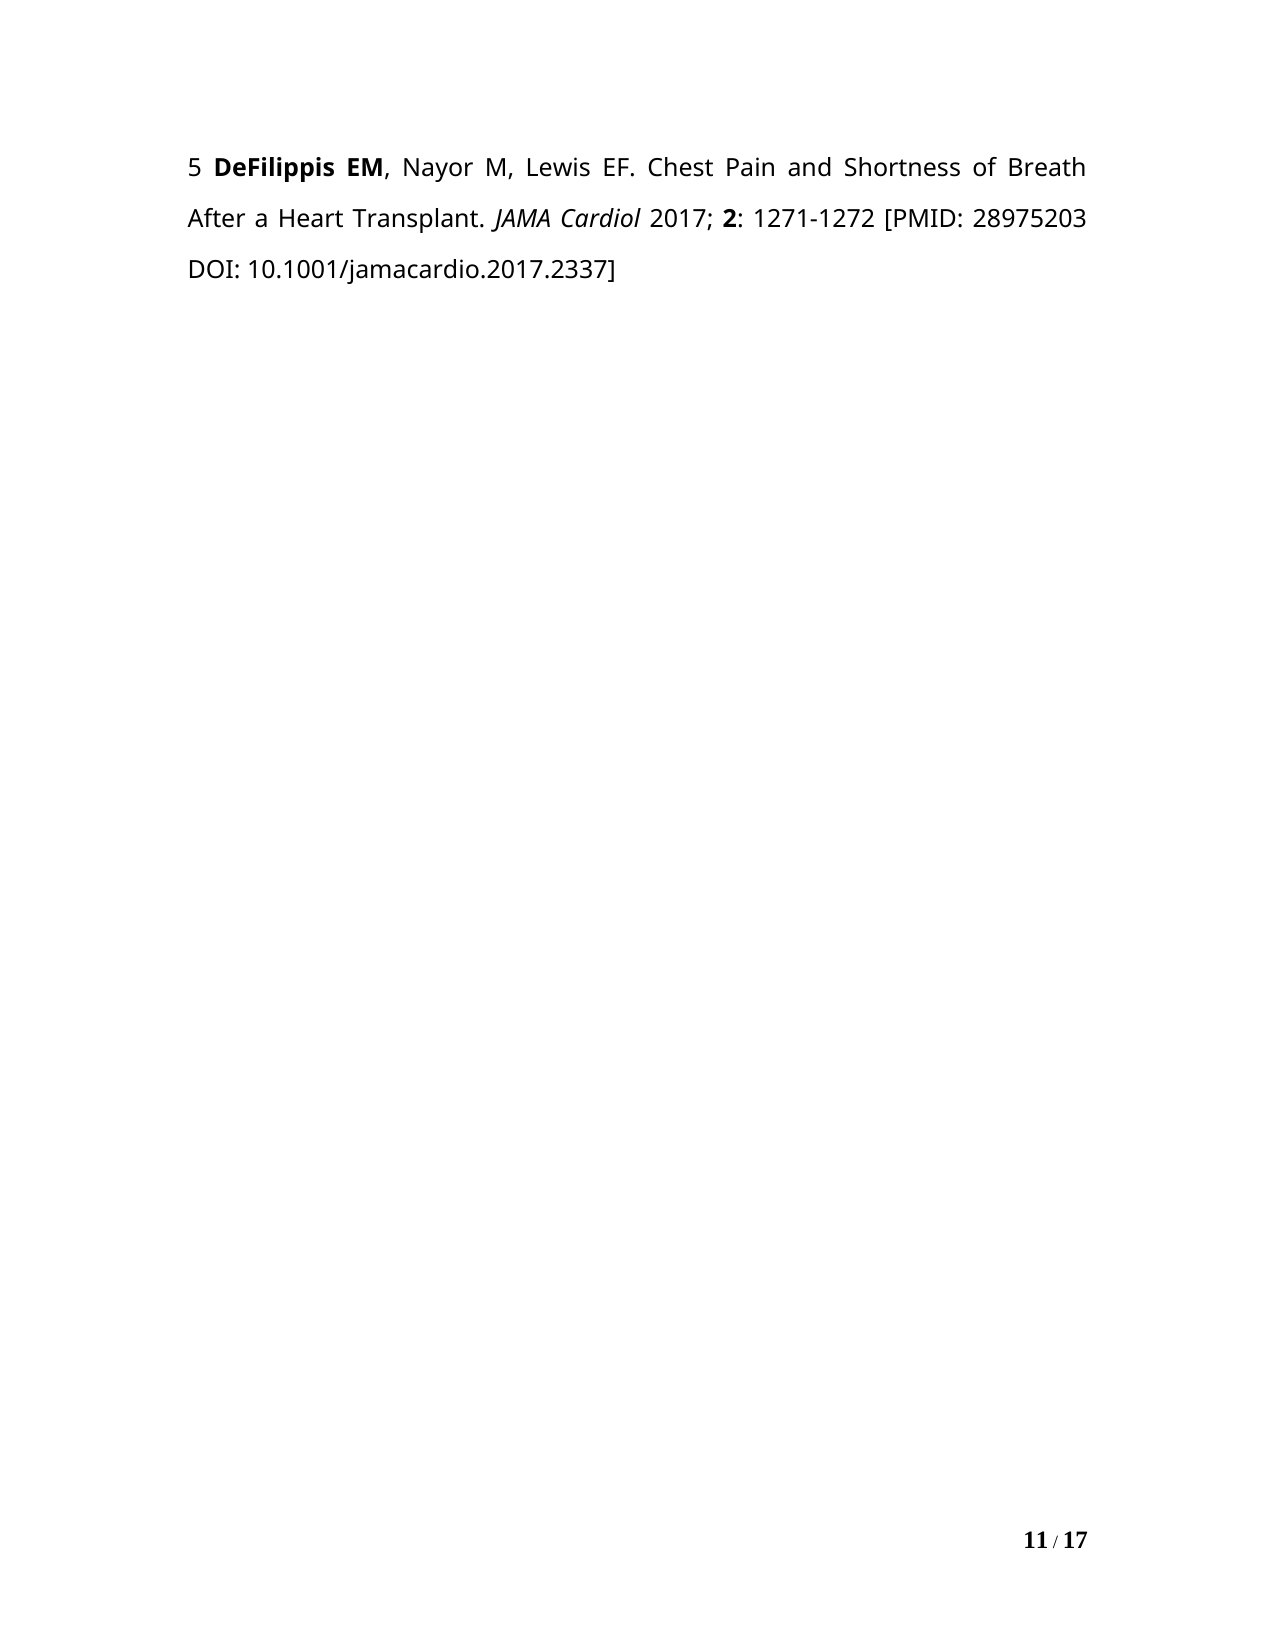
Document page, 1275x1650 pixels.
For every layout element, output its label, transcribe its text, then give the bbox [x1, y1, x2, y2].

text 5 DeFilippis EM, Nayor M, Lewis EF. Chest Pain and Shortness of Breath After a Heart Transplant. JAMA Cardiol 2017; 2: 1271-1272 [PMID: 28975203 DOI: 10.1001/jamacardio.2017.2337] [187, 150, 1087, 286]
